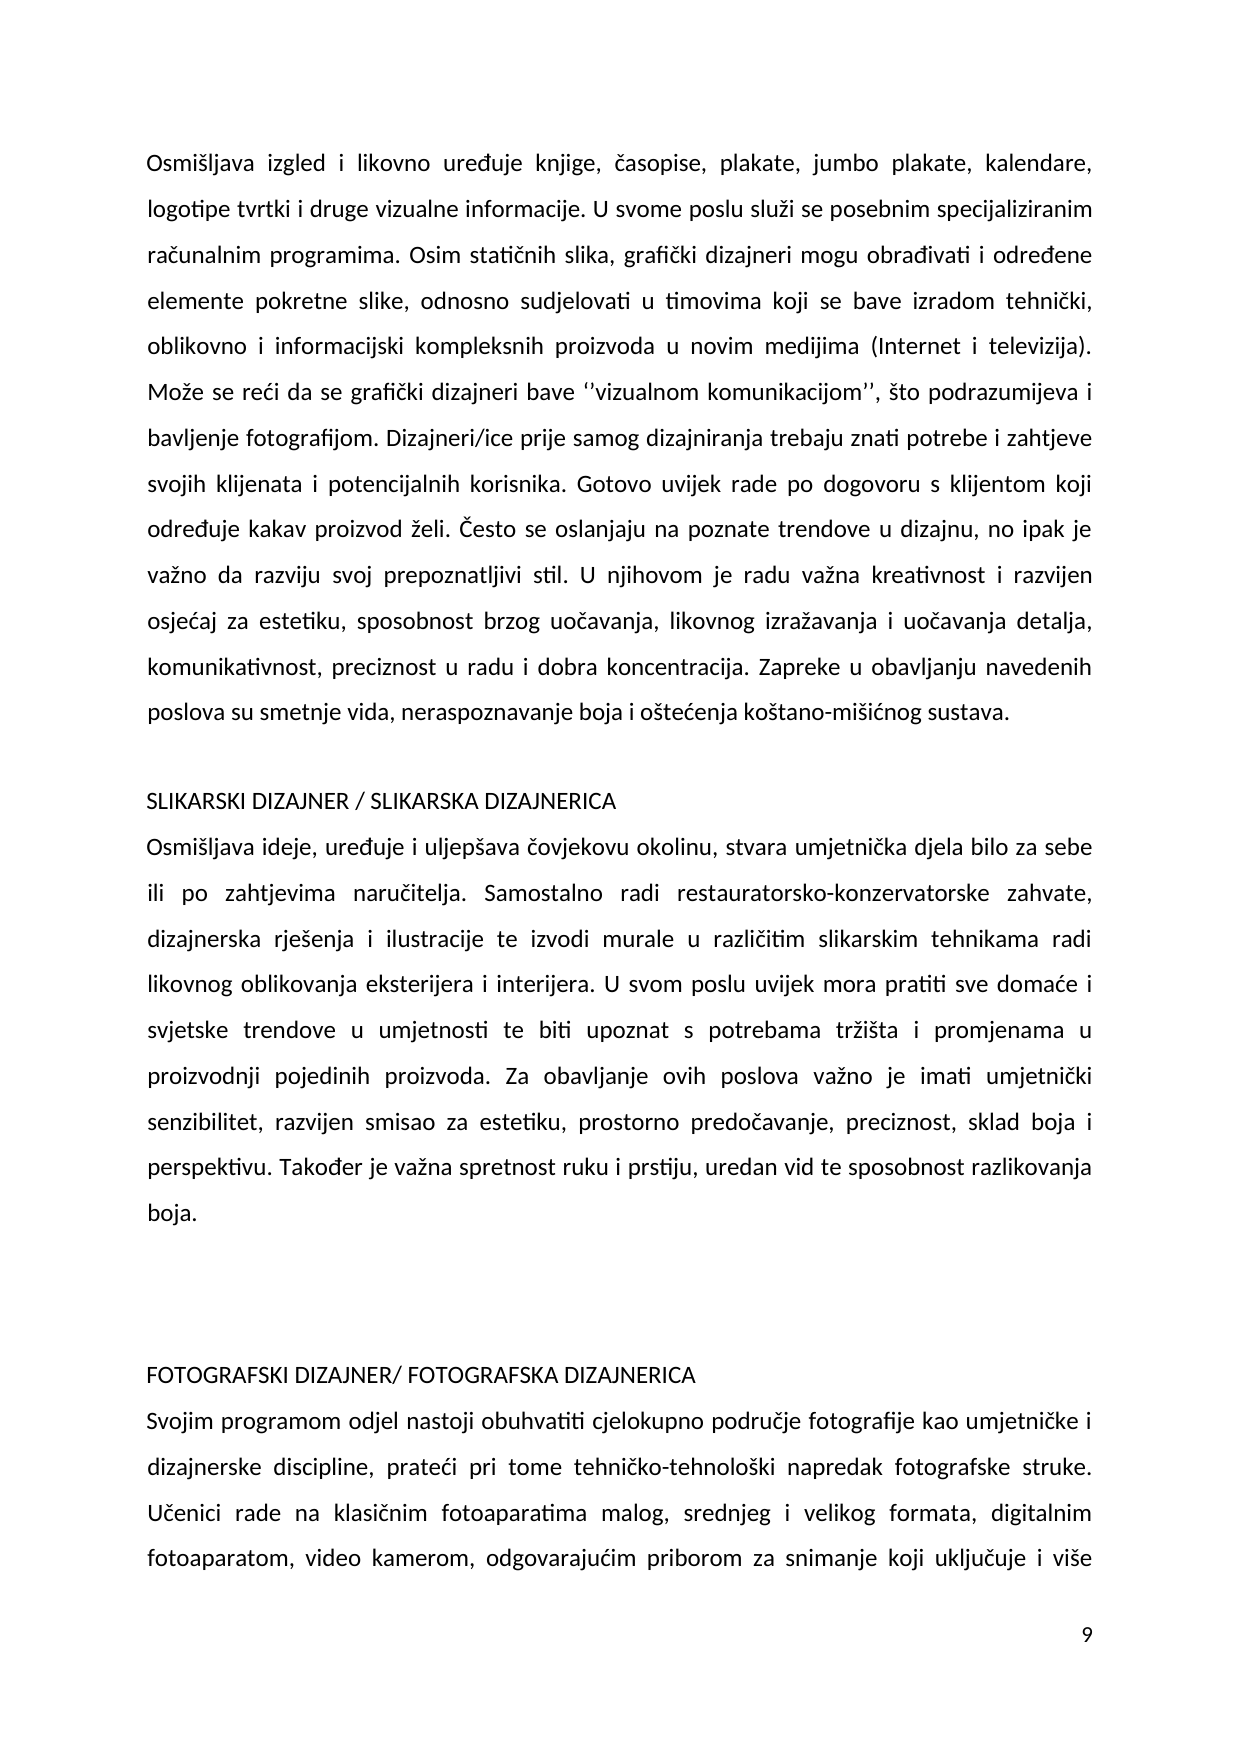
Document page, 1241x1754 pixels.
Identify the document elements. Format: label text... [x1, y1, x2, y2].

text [146, 1405, 1094, 1573]
text FOTOGRAFSKI DIZAJNER/ FOTOGRAFSKA DIZAJNERICA [146, 1359, 1094, 1390]
text SLIKARSKI DIZAJNER / SLIKARSKA DIZAJNERICA [146, 785, 1094, 816]
text Osmišljava izgled i likovno uređuje knjige, časopise, plakate, jumbo plakate, kalendare, logotipe tvrtki i druge vizualne informacije. U svome poslu služi se posebnim specijaliziranim računalnim programima. Osim statičnih slika, grafički dizajneri mogu obrađivati i određene elemente pokretne slike, odnosno sudjelovati u timovima koji se bave izradom tehnički, oblikovno i informacijski kompleksnih proizvoda u novim medijima (Internet i televizija). Može se reći da se grafički dizajneri bave ‘’vizualnom komunikacijom’’, što podrazumijeva i bavljenje fotografijom. Dizajneri/ice prije samog dizajniranja trebaju znati potrebe i zahtjeve svojih klijenata i potencijalnih korisnika. Gotovo uvijek rade po dogovoru s klijentom koji određuje kakav proizvod želi. Često se oslanjaju na poznate trendove u dizajnu, no ipak je važno da razviju svoj prepoznatljivi stil. U njihovom je radu važna kreativnost i razvijen osjećaj za estetiku, sposobnost brzog uočavanja, likovnog izražavanja i uočavanja detalja, komunikativnost, preciznost u radu i dobra koncentracija. Zapreke u obavljanju navedenih poslova su smetnje vida, neraspoznavanje boja i oštećenja koštano-mišićnog sustava. [146, 148, 1094, 727]
text Osmišljava ideje, uređuje i uljepšava čovjekovu okolinu, stvara umjetnička djela bilo za sebe ili po zahtjevima naručitelja. Samostalno radi restauratorsko-konzervatorske zahvate, dizajnerska rješenja i ilustracije te izvodi murale u različitim slikarskim tehnikama radi likovnog oblikovanja eksterijera i interijera. U svom poslu uvijek mora pratiti sve domaće i svjetske trendove u umjetnosti te biti upoznat s potrebama tržišta i promjenama u proizvodnji pojedinih proizvoda. Za obavljanje ovih poslova važno je imati umjetnički senzibilitet, razvijen smisao za estetiku, prostorno predočavanje, preciznost, sklad boja i perspektivu. Također je važna spretnost ruku i prstiju, uredan vid te sposobnost razlikovanja boja. [146, 831, 1094, 1228]
